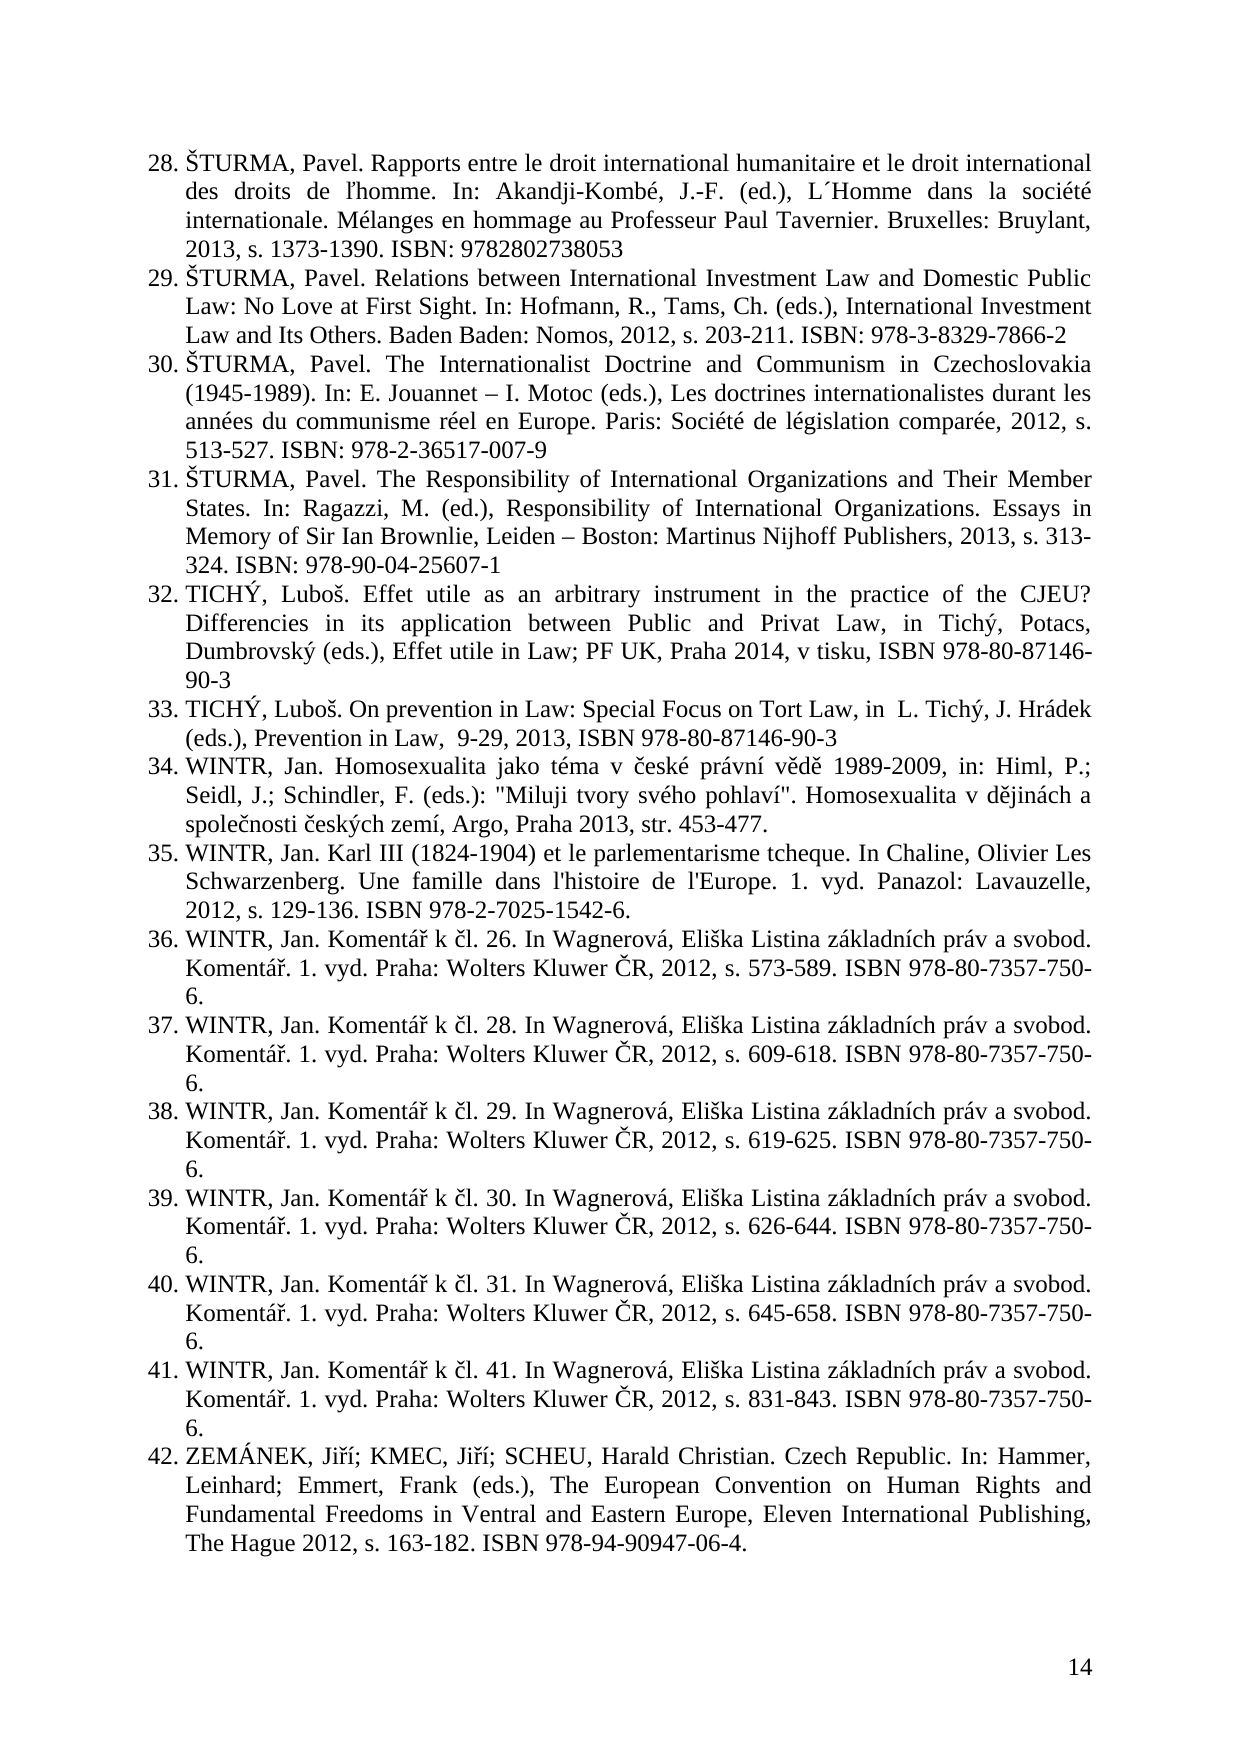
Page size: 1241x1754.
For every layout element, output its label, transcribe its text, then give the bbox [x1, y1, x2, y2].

list WINTR, Jan. Homosexualita jako téma v české právní vědě 1989-2009, in: Himl, P.; Seidl, J.; Schindler, F. (eds.): "Miluji tvory svého pohlaví". Homosexualita v dějinách a společnosti českých zemí, Argo, Praha 2013, str. 453-477. [148, 751, 1093, 838]
list WINTR, Jan. Komentář k čl. 30. In Wagnerová, Eliška Listina základních práv a svobod. Komentář. 1. vyd. Praha: Wolters Kluwer ČR, 2012, s. 626-644. ISBN 978-80-7357-750-6. [148, 1183, 1093, 1269]
list WINTR, Jan. Komentář k čl. 31. In Wagnerová, Eliška Listina základních práv a svobod. Komentář. 1. vyd. Praha: Wolters Kluwer ČR, 2012, s. 645-658. ISBN 978-80-7357-750-6. [148, 1269, 1093, 1355]
list ZEMÁNEK, Jiří; KMEC, Jiří; SCHEU, Harald Christian. Czech Republic. In: Hammer, Leinhard; Emmert, Frank (eds.), The European Convention on Human Rights and Fundamental Freedoms in Ventral and Eastern Europe, Eleven International Publishing, The Hague 2012, s. 163-182. ISBN 978-94-90947-06-4. [148, 1441, 1093, 1556]
list TICHÝ, Luboš. On prevention in Law: Special Focus on Tort Law, in L. Tichý, J. Hrádek (eds.), Prevention in Law, 9-29, 2013, ISBN 978-80-87146-90-3 [148, 694, 1093, 751]
list WINTR, Jan. Komentář k čl. 26. In Wagnerová, Eliška Listina základních práv a svobod. Komentář. 1. vyd. Praha: Wolters Kluwer ČR, 2012, s. 573-589. ISBN 978-80-7357-750-6. [148, 924, 1093, 1010]
list ŠTURMA, Pavel. The Internationalist Doctrine and Communism in Czechoslovakia (1945-1989). In: E. Jouannet – I. Motoc (eds.), Les doctrines internationalistes durant les années du communisme réel en Europe. Paris: Société de législation comparée, 2012, s. 513-527. ISBN: 978-2-36517-007-9 [148, 349, 1093, 464]
list TICHÝ, Luboš. Effet utile as an arbitrary instrument in the practice of the CJEU? Differencies in its application between Public and Privat Law, in Tichý, Potacs, Dumbrovský (eds.), Effet utile in Law; PF UK, Praha 2014, v tisku, ISBN 978-80-87146-90-3 [148, 579, 1093, 694]
list ŠTURMA, Pavel. The Responsibility of International Organizations and Their Member States. In: Ragazzi, M. (ed.), Responsibility of International Organizations. Essays in Memory of Sir Ian Brownlie, Leiden – Boston: Martinus Nijhoff Publishers, 2013, s. 313-324. ISBN: 978-90-04-25607-1 [148, 464, 1093, 579]
list WINTR, Jan. Komentář k čl. 41. In Wagnerová, Eliška Listina základních práv a svobod. Komentář. 1. vyd. Praha: Wolters Kluwer ČR, 2012, s. 831-843. ISBN 978-80-7357-750-6. [148, 1355, 1093, 1441]
list ŠTURMA, Pavel. Rapports entre le droit international humanitaire et le droit international des droits de ľhomme. In: Akandji-Kombé, J.-F. (ed.), L´Homme dans la société internationale. Mélanges en hommage au Professeur Paul Tavernier. Bruxelles: Bruylant, 2013, s. 1373-1390. ISBN: 9782802738053 [148, 148, 1093, 263]
list WINTR, Jan. Komentář k čl. 28. In Wagnerová, Eliška Listina základních práv a svobod. Komentář. 1. vyd. Praha: Wolters Kluwer ČR, 2012, s. 609-618. ISBN 978-80-7357-750-6. [148, 1010, 1093, 1096]
list ŠTURMA, Pavel. Relations between International Investment Law and Domestic Public Law: No Love at First Sight. In: Hofmann, R., Tams, Ch. (eds.), International Investment Law and Its Others. Baden Baden: Nomos, 2012, s. 203-211. ISBN: 978-3-8329-7866-2 [148, 263, 1093, 349]
list WINTR, Jan. Komentář k čl. 29. In Wagnerová, Eliška Listina základních práv a svobod. Komentář. 1. vyd. Praha: Wolters Kluwer ČR, 2012, s. 619-625. ISBN 978-80-7357-750-6. [148, 1096, 1093, 1183]
list WINTR, Jan. Karl III (1824-1904) et le parlementarisme tcheque. In Chaline, Olivier Les Schwarzenberg. Une famille dans l'histoire de l'Europe. 1. vyd. Panazol: Lavauzelle, 2012, s. 129-136. ISBN 978-2-7025-1542-6. [148, 838, 1093, 924]
